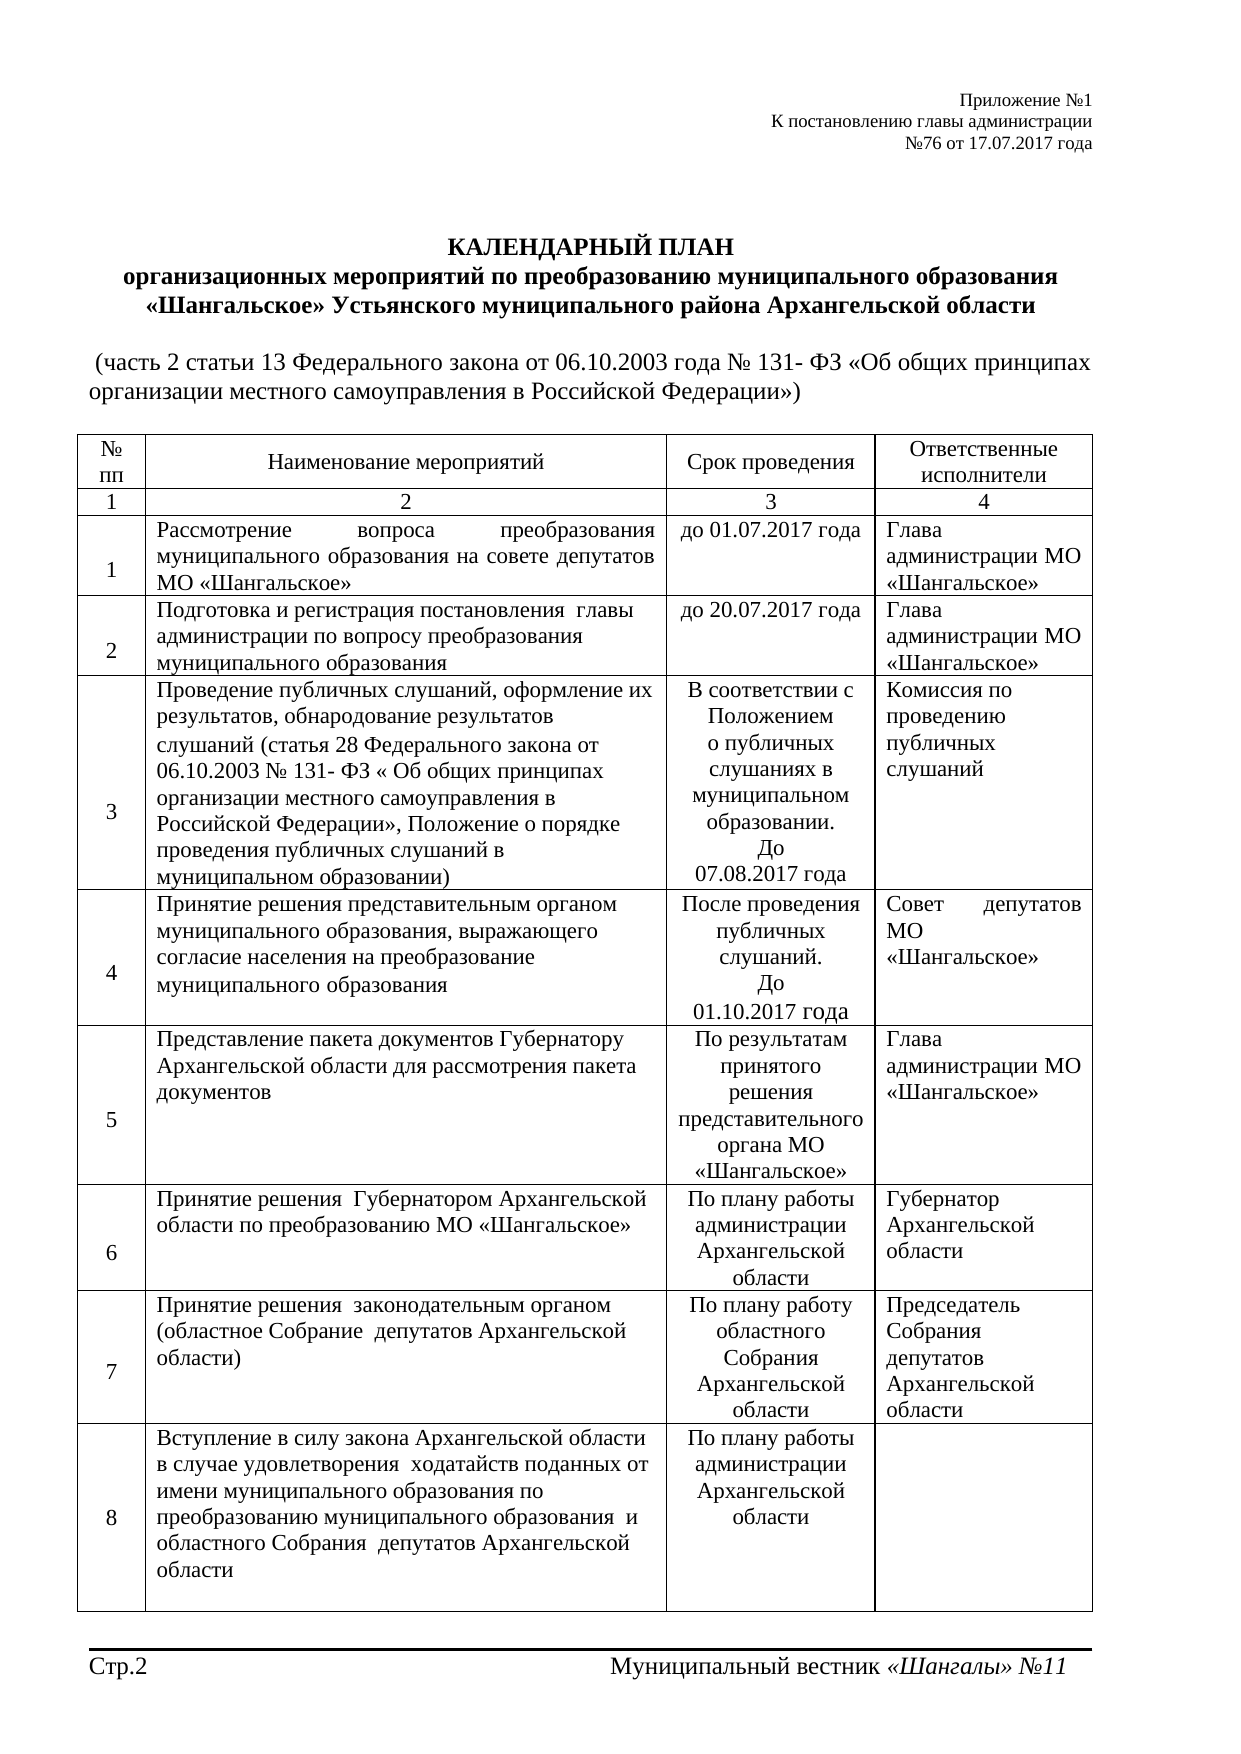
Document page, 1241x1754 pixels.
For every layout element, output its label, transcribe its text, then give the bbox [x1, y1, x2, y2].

table_cell 7 [78, 1291, 145, 1423]
table_cell Представление пакета документов Губернатору Архангельской области для рассмотрения пакета документов [146, 1026, 666, 1184]
table_cell 4 [876, 489, 1092, 515]
text №76 от 17.07.2017 года [89, 132, 1092, 153]
text К постановлению главы администрации [89, 110, 1092, 132]
table_cell Глава администрации МО «Шангальское» [876, 516, 1092, 595]
table_cell Принятие решения Губернатором Архангельской области по преобразованию МО «Шангальское» [146, 1185, 666, 1290]
table_cell Принятие решения законодательным органом (областное Собрание депутатов Архангельской области) [146, 1291, 666, 1423]
table_cell Подготовка и регистрация постановления главы администрации по вопросу преобразования муниципального образования [146, 596, 666, 675]
table_cell 5 [78, 1026, 145, 1184]
table_cell 2 [146, 489, 666, 515]
table_cell 8 [78, 1424, 145, 1611]
text Приложение №1 [89, 89, 1092, 110]
table_cell Председатель Собрания депутатов Архангельской области [876, 1291, 1092, 1423]
text (часть 2 статьи 13 Федерального закона от 06.10.2003 года № 131- ФЗ «Об общих принципах организации местного самоуправления в Российской Федерации») [89, 347, 1092, 405]
table_cell Глава администрации МО «Шангальское» [876, 596, 1092, 675]
table_cell до 01.07.2017 года [667, 516, 874, 595]
table_cell до 20.07.2017 года [667, 596, 874, 675]
table_cell Глава администрации МО «Шангальское» [876, 1026, 1092, 1184]
table_cell Вступление в силу закона Архангельской области в случае удовлетворения ходатайств поданных от имени муниципального образования по преобразованию муниципального образования и областного Собрания депутатов Архангельской области [146, 1424, 666, 1611]
table_cell 1 [78, 489, 145, 515]
table_cell По результатам принятого решения представительного органа МО «Шангальское» [667, 1026, 874, 1184]
table_cell Проведение публичных слушаний, оформление их результатов, обнародование результатов слушаний (статья 28 Федерального закона от 06.10.2003 № 131- ФЗ « Об общих принципах организации местного самоуправления в Российской Федерации», Положение о порядке проведения публичных слушаний в муниципальном образовании) [146, 676, 666, 889]
table_cell В соответствии с Положением о публичных слушаниях в муниципальном образовании. До 07.08.2017 года [667, 676, 874, 889]
table_header № пп [78, 435, 145, 487]
table_cell 3 [667, 489, 874, 515]
table_cell Принятие решения представительным органом муниципального образования, выражающего согласие населения на преобразование муниципального образования [146, 890, 666, 1024]
table_cell 2 [78, 596, 145, 675]
text организационных мероприятий по преобразованию муниципального образования «Шангальское» Устьянского муниципального района Архангельской области [89, 261, 1092, 319]
table_cell 1 [78, 516, 145, 595]
table_cell 4 [78, 890, 145, 1024]
table_header Наименование мероприятий [146, 435, 666, 487]
table_cell Рассмотрение вопроса преобразования муниципального образования на совете депутатов МО «Шангальское» [146, 516, 666, 595]
table_cell По плану работы администрации Архангельской области [667, 1424, 874, 1611]
table_cell Губернатор Архангельской области [876, 1185, 1092, 1290]
table_cell По плану работу областного Собрания Архангельской области [667, 1291, 874, 1423]
table_cell По плану работы администрации Архангельской области [667, 1185, 874, 1290]
table_cell 3 [78, 676, 145, 889]
table_cell Комиссия по проведению публичных слушаний [876, 676, 1092, 889]
table_cell 6 [78, 1185, 145, 1290]
table_header Срок проведения [667, 435, 874, 487]
table_cell [876, 1424, 1092, 1611]
text КАЛЕНДАРНЫЙ ПЛАН [89, 232, 1092, 261]
table_cell Совет депутатов МО «Шангальское» [876, 890, 1092, 1024]
table_cell После проведения публичных слушаний. До 01.10.2017 года [667, 890, 874, 1024]
table_header Ответственные исполнители [876, 435, 1092, 487]
